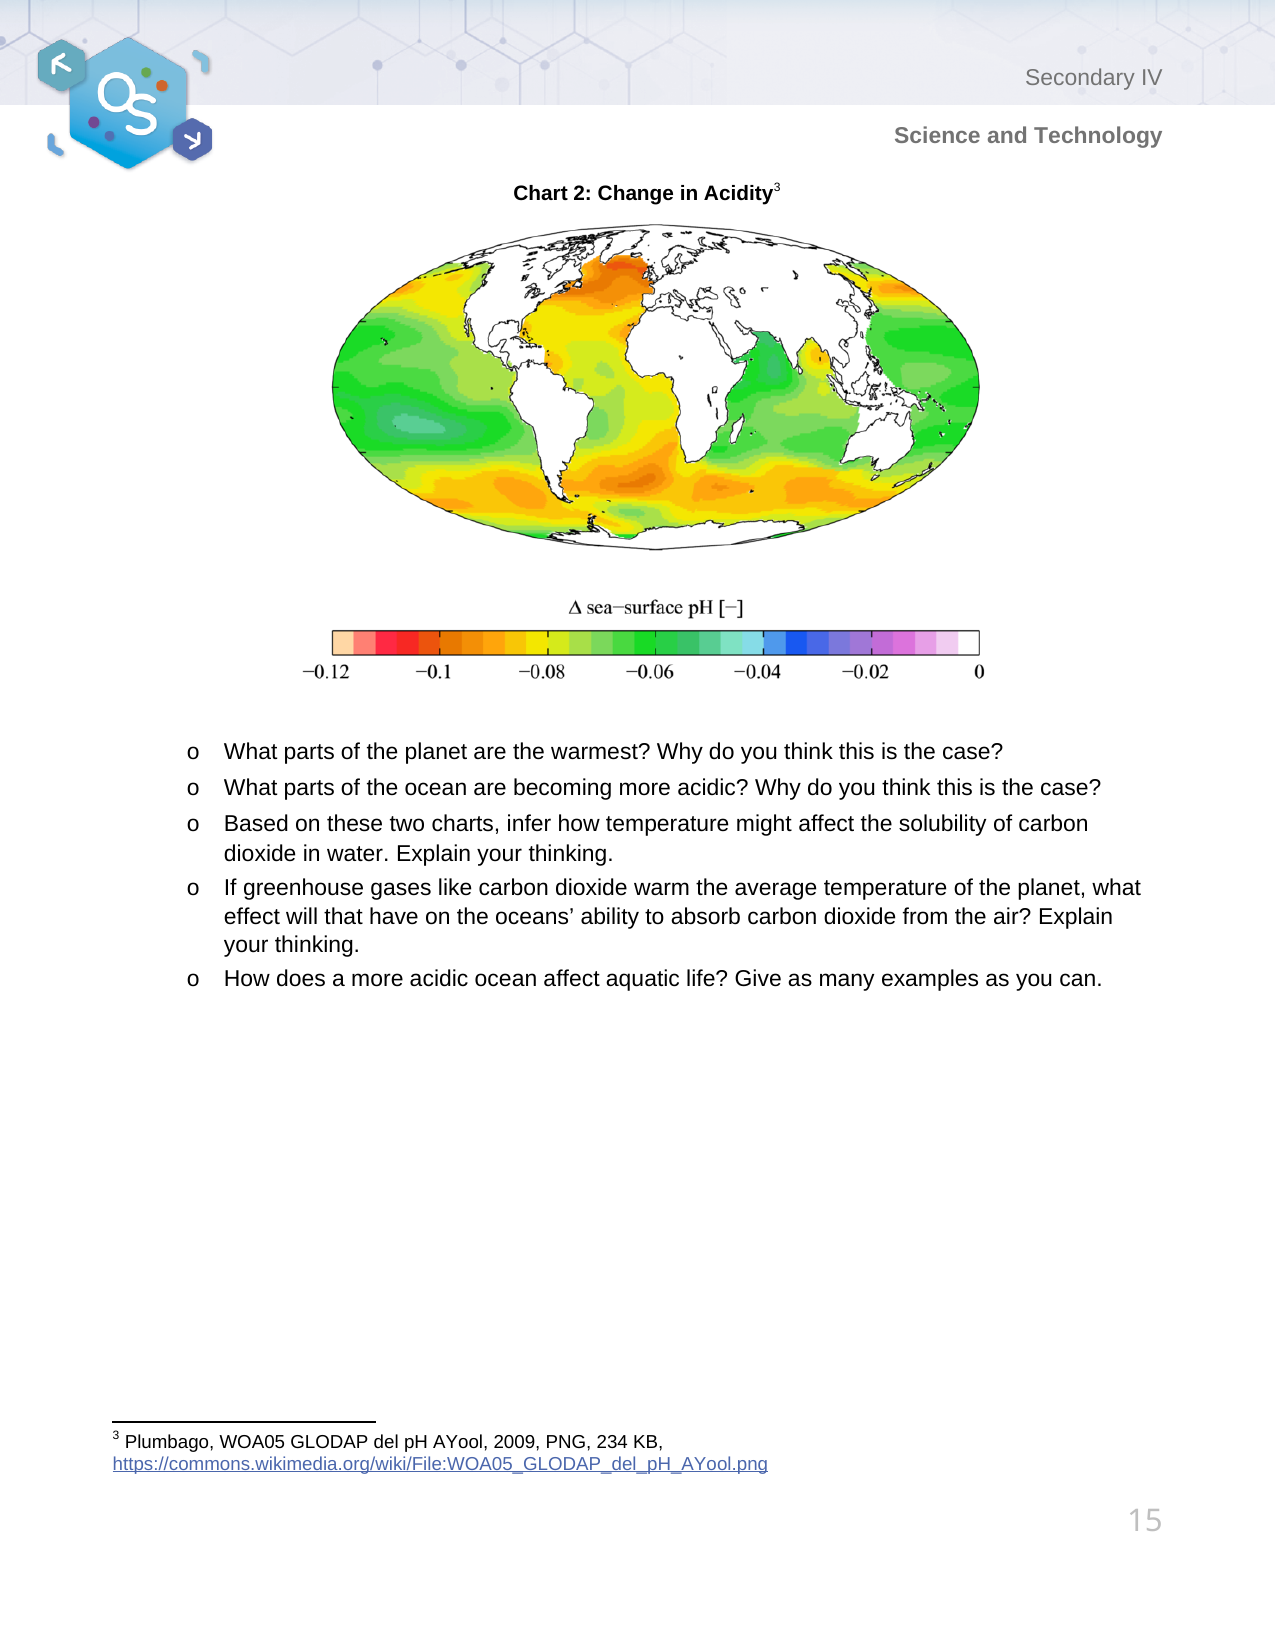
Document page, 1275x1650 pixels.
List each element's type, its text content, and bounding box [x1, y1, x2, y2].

text Science and Technology [112, 122, 1162, 148]
text What parts of the ocean are becoming more acidic? Why do you think this is the case? [186, 774, 1162, 802]
text How does a more acidic ocean affect aquatic life? Give as many examples as you can. [186, 964, 1162, 993]
text Based on these two charts, infer how temperature might affect the solubility of carbon dioxide in water. Explain your thinking. [186, 810, 1162, 866]
text What parts of the planet are the warmest? Why do you think this is the case? [186, 738, 1162, 767]
text If greenhouse gases like carbon dioxide warm the average temperature of the planet, what effect will that have on the oceans’ ability to absorb carbon dioxide from the air? Explain your thinking. [186, 873, 1162, 957]
table_header Chart 2: Change in Acidity [188, 172, 1106, 732]
picture [302, 218, 991, 683]
picture [0, 0, 1275, 189]
